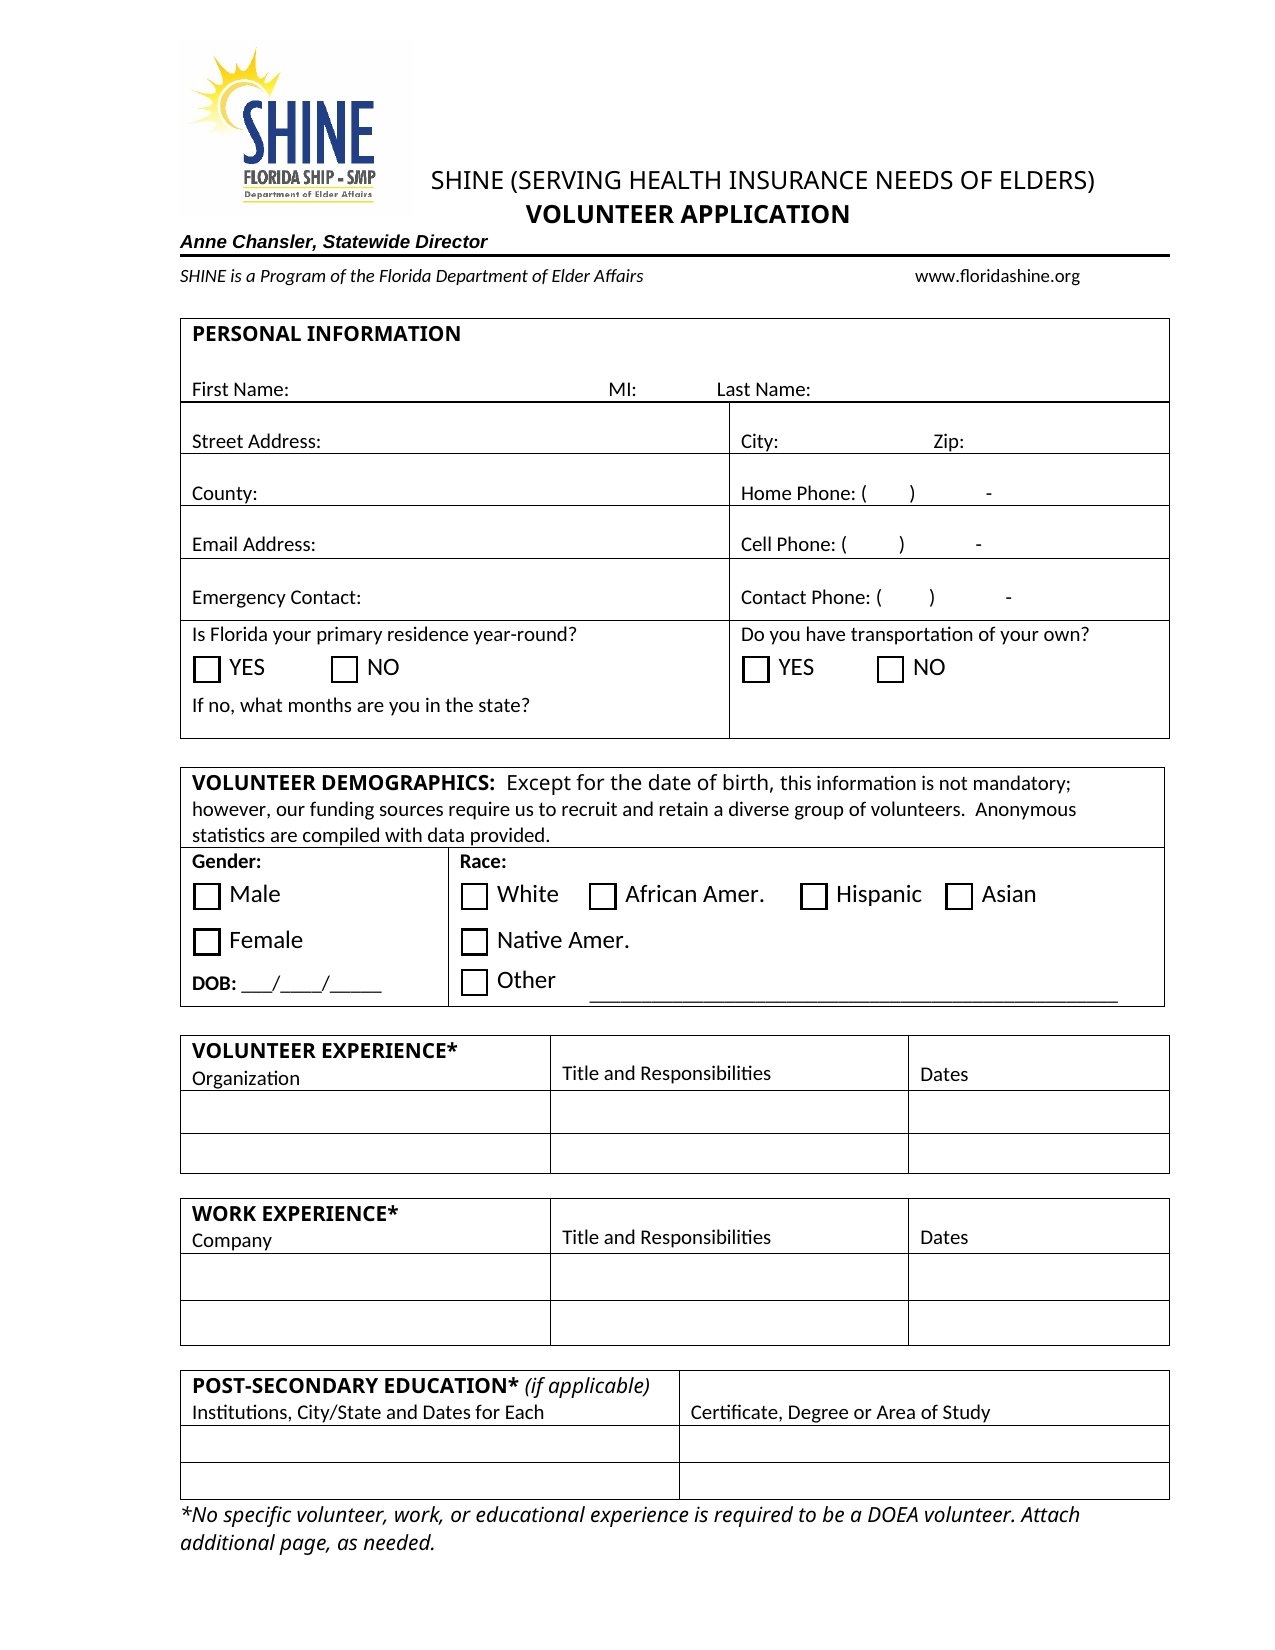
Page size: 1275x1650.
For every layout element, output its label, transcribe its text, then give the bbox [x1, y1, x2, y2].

table_cell Emergency Contact: [181, 559, 729, 620]
picture [180, 40, 412, 216]
text *No specific volunteer, work, or educational experience is required to be a DOEA volunteer. Attach additional page, as needed. [180, 1500, 1170, 1557]
table_cell [181, 1091, 550, 1133]
text SHINE (SERVING HEALTH INSURANCE NEEDS OF ELDERS) [412, 162, 1170, 197]
table_cell [181, 1301, 550, 1345]
table_cell County: [181, 454, 729, 505]
table_header Title and Responsibilities [551, 1199, 908, 1253]
table_header POST-SECONDARY EDUCATION* (if applicable) Institutions, City/State and Dates for Each [181, 1371, 679, 1425]
text VOLUNTEER APPLICATION [180, 197, 1170, 231]
table_header WORK EXPERIENCE* Company [181, 1199, 550, 1253]
table_header Dates [909, 1036, 1169, 1090]
table_cell City: Zip: [730, 403, 1169, 453]
table_cell [551, 1134, 908, 1173]
table_cell [909, 1091, 1169, 1133]
table_cell Home Phone: ( ) - [730, 454, 1169, 505]
table_cell Is Florida your primary residence year-round? If no, what months are you in the state? [181, 621, 729, 737]
table_cell Race: ___________________________________________________ [449, 848, 1164, 1006]
table_cell Gender: DOB: ___/____/_____ [181, 848, 448, 1006]
table_header Dates [909, 1199, 1169, 1253]
table_cell [181, 1254, 550, 1300]
table_cell [551, 1254, 908, 1300]
table_cell [181, 1463, 679, 1499]
table_cell Contact Phone: ( ) - [730, 559, 1169, 620]
table_cell [551, 1301, 908, 1345]
table_header Certificate, Degree or Area of Study [680, 1371, 1169, 1425]
table_cell Email Address: [181, 506, 729, 558]
table_cell Street Address: [181, 403, 729, 453]
table_header VOLUNTEER DEMOGRAPHICS: Except for the date of birth, this information is not mandatory; however, our funding sources require us to recruit and retain a diverse group of volunteers. Anonymous statistics are compiled with data provided. [181, 768, 1164, 847]
text Anne Chansler, Statewide Director [180, 231, 1170, 254]
table_cell [680, 1426, 1169, 1462]
table_cell [909, 1301, 1169, 1345]
text SHINE is a Program of the Florida Department of Elder Affairs www.floridashine.org [180, 264, 1170, 287]
table_cell [181, 1134, 550, 1173]
table_header Title and Responsibilities [551, 1036, 908, 1090]
table_cell [909, 1134, 1169, 1173]
table_cell [181, 1426, 679, 1462]
table_cell [680, 1463, 1169, 1499]
table_cell Do you have transportation of your own? [730, 621, 1169, 737]
table_cell [551, 1091, 908, 1133]
table_header PERSONAL INFORMATION First Name: MI: Last Name: [181, 319, 1169, 401]
table_header VOLUNTEER EXPERIENCE* Organization [181, 1036, 550, 1090]
table_cell Cell Phone: ( ) - [730, 506, 1169, 558]
table_cell [909, 1254, 1169, 1300]
